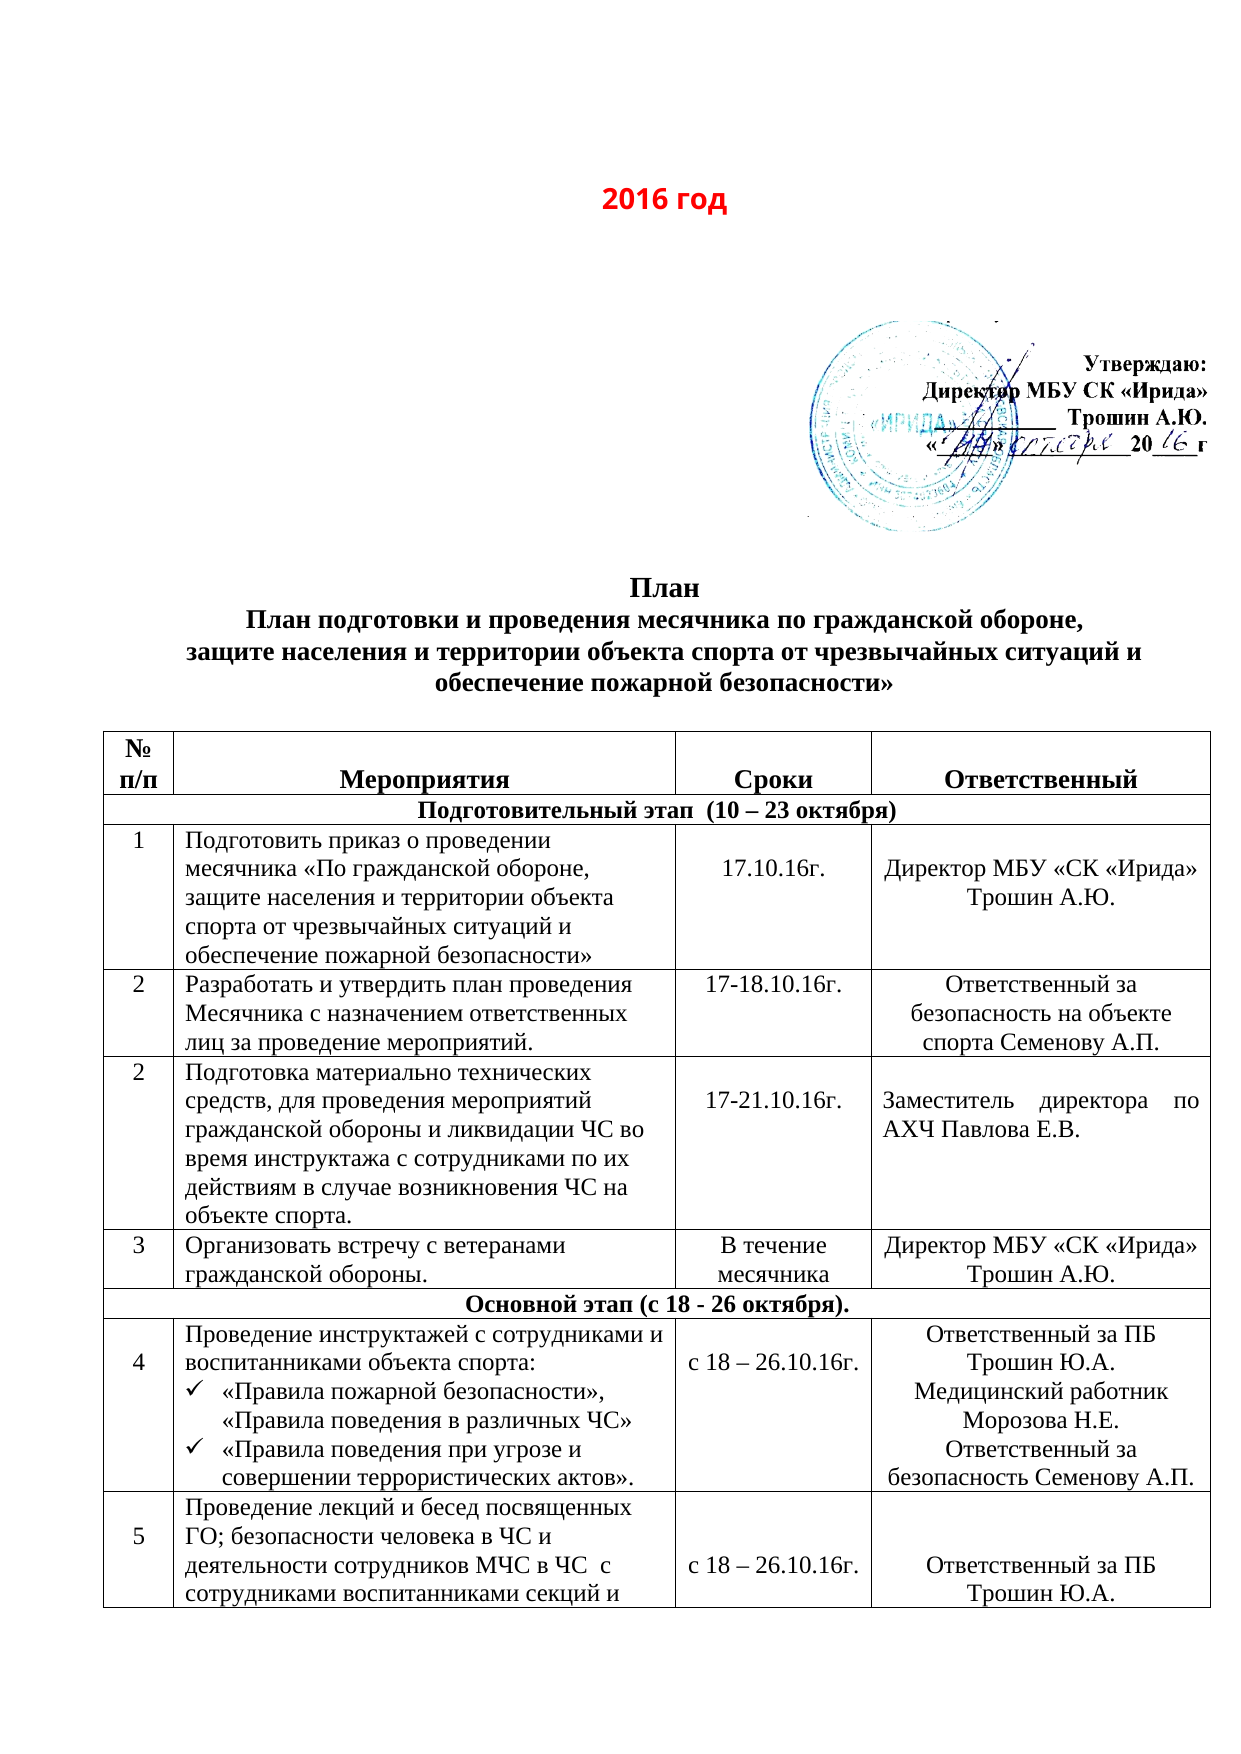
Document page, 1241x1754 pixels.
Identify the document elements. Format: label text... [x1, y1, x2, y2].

table_cell 5 [104, 1492, 173, 1607]
table_cell Разработать и утвердить план проведения Месячника с назначением ответственных лиц за проведение мероприятий. [174, 970, 675, 1056]
table_cell Подготовительный этап (10 – 23 октября) [104, 795, 1210, 824]
table_cell Организовать встречу с ветеранами гражданской обороны. [174, 1230, 675, 1288]
table_header [166, 247, 1240, 537]
table_cell 3 [104, 1230, 173, 1288]
table_cell с 18 – 26.10.16г. [676, 1492, 871, 1607]
text План [177, 570, 1152, 604]
table_cell Основной этап (с 18 - 26 октября). [104, 1289, 1210, 1318]
table_cell 4 [104, 1319, 173, 1491]
table_cell 17-18.10.16г. [676, 970, 871, 1056]
table_cell В течение месячника [676, 1230, 871, 1288]
table_cell Директор МБУ «СК «Ирида» Трошин А.Ю. [872, 1230, 1210, 1288]
table_cell 2 [104, 970, 173, 1056]
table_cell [174, 1492, 675, 1607]
table_cell Заместитель директора по АХЧ Павлова Е.В. [872, 1057, 1210, 1229]
table_cell Директор МБУ «СК «Ирида» Трошин А.Ю. [872, 825, 1210, 968]
table_cell Проведение инструктажей с сотрудниками и воспитанниками объекта спорта: «Правила пожарной безопасности», «Правила поведения в различных ЧС» «Правила поведения при угрозе и совершении террористических актов». [174, 1319, 675, 1491]
table_cell 1 [104, 825, 173, 968]
table_cell 17-21.10.16г. [676, 1057, 871, 1229]
table_cell Ответственный за ПБ Трошин Ю.А. Медицинский работник Морозова Н.Е. Ответственный за безопасность Семенову А.П. [872, 1319, 1210, 1491]
table_header Сроки [676, 732, 871, 794]
table_cell с 18 – 26.10.16г. [676, 1319, 871, 1491]
table_cell Подготовка материально технических средств, для проведения мероприятий гражданской обороны и ликвидации ЧС во время инструктажа с сотрудниками по их действиям в случае возникновения ЧС на объекте спорта. [174, 1057, 675, 1229]
table_header Ответственный [872, 732, 1210, 794]
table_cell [872, 1492, 1210, 1607]
table_cell 17.10.16г. [676, 825, 871, 968]
text защите населения и территории объекта спорта от чрезвычайных ситуаций и обеспечение пожарной безопасности» [177, 635, 1152, 697]
table_cell Ответственный за безопасность на объекте спорта Семенову А.П. [872, 970, 1210, 1056]
table_cell 2 [104, 1057, 173, 1229]
table_header № п/п [104, 732, 173, 794]
table_cell Подготовить приказ о проведении месячника «По гражданской обороне, защите населения и территории объекта спорта от чрезвычайных ситуаций и обеспечение пожарной безопасности» [174, 825, 675, 968]
text План подготовки и проведения месячника по гражданской обороне, [177, 604, 1152, 635]
table_header Мероприятия [174, 732, 675, 794]
text 2016 год [177, 178, 1152, 218]
